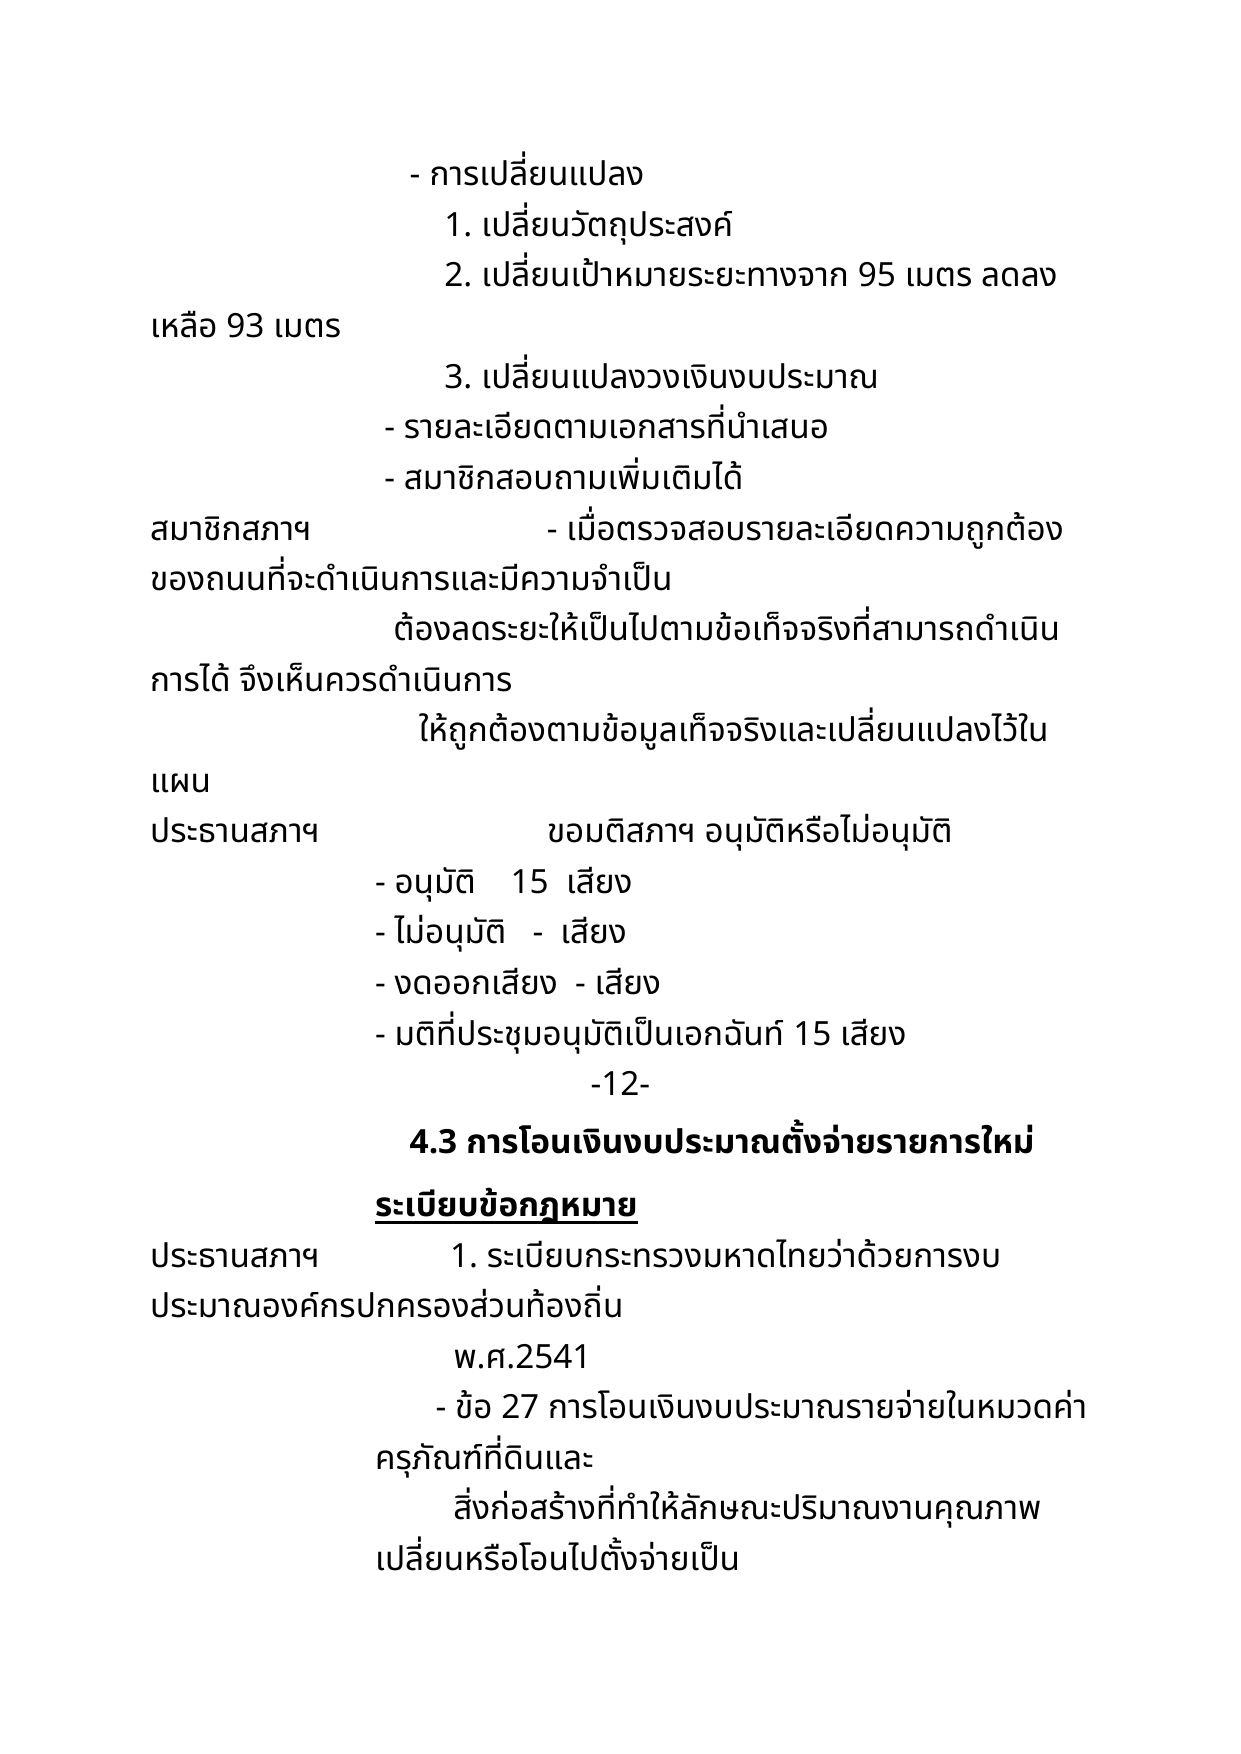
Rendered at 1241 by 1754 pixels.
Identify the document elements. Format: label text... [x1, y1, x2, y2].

text - ไม่อนุมัติ - เสียง [150, 908, 1090, 959]
text สมาชิกสภาฯ - เมื่อตรวจสอบรายละเอียดความถูกต้องของถนนที่จะดำเนินการและมีความจำเป็น [150, 504, 1090, 605]
text ประธานสภาฯ 1. ระเบียบกระทรวงมหาดไทยว่าด้วยการงบประมาณองค์กรปกครองส่วนท้องถิ่น [150, 1231, 1090, 1332]
text ประธานสภาฯ ขอมติสภาฯ อนุมัติหรือไม่อนุมัติ [150, 807, 1090, 857]
text - มติที่ประชุมอนุมัติเป็นเอกฉันท์ 15 เสียง [150, 1009, 1090, 1060]
text 2. เปลี่ยนเป้าหมายระยะทางจาก 95 เมตร ลดลงเหลือ 93 เมตร [150, 251, 1090, 352]
text - รายละเอียดตามเอกสารที่นำเสนอ [150, 403, 1090, 454]
text ให้ถูกต้องตามข้อมูลเท็จจริงและเปลี่ยนแปลงไว้ในแผน [150, 706, 1090, 807]
text 1. เปลี่ยนวัตถุประสงค์ [150, 201, 1090, 251]
text - สมาชิกสอบถามเพิ่มเติมได้ [150, 454, 1090, 504]
text สิ่งก่อสร้างที่ทำให้ลักษณะปริมาณงานคุณภาพเปลี่ยนหรือโอนไปตั้งจ่ายเป็น [375, 1484, 1090, 1585]
text - การเปลี่ยนแปลง [150, 150, 1090, 201]
text ระเบียบข้อกฎหมาย [375, 1181, 1090, 1231]
text -12- [150, 1060, 1090, 1105]
text 3. เปลี่ยนแปลงวงเงินงบประมาณ [150, 352, 1090, 403]
text - อนุมัติ 15 เสียง [300, 857, 1090, 908]
text 4.3 การโอนเงินงบประมาณตั้งจ่ายรายการใหม่ [300, 1118, 1090, 1168]
text พ.ศ.2541 [150, 1332, 1090, 1383]
text - ข้อ 27 การโอนเงินงบประมาณรายจ่ายในหมวดค่าครุภัณฑ์ที่ดินและ [375, 1383, 1090, 1484]
text - งดออกเสียง - เสียง [150, 959, 1090, 1009]
text ต้องลดระยะให้เป็นไปตามข้อเท็จจริงที่สามารถดำเนินการได้ จึงเห็นควรดำเนินการ [150, 605, 1090, 706]
